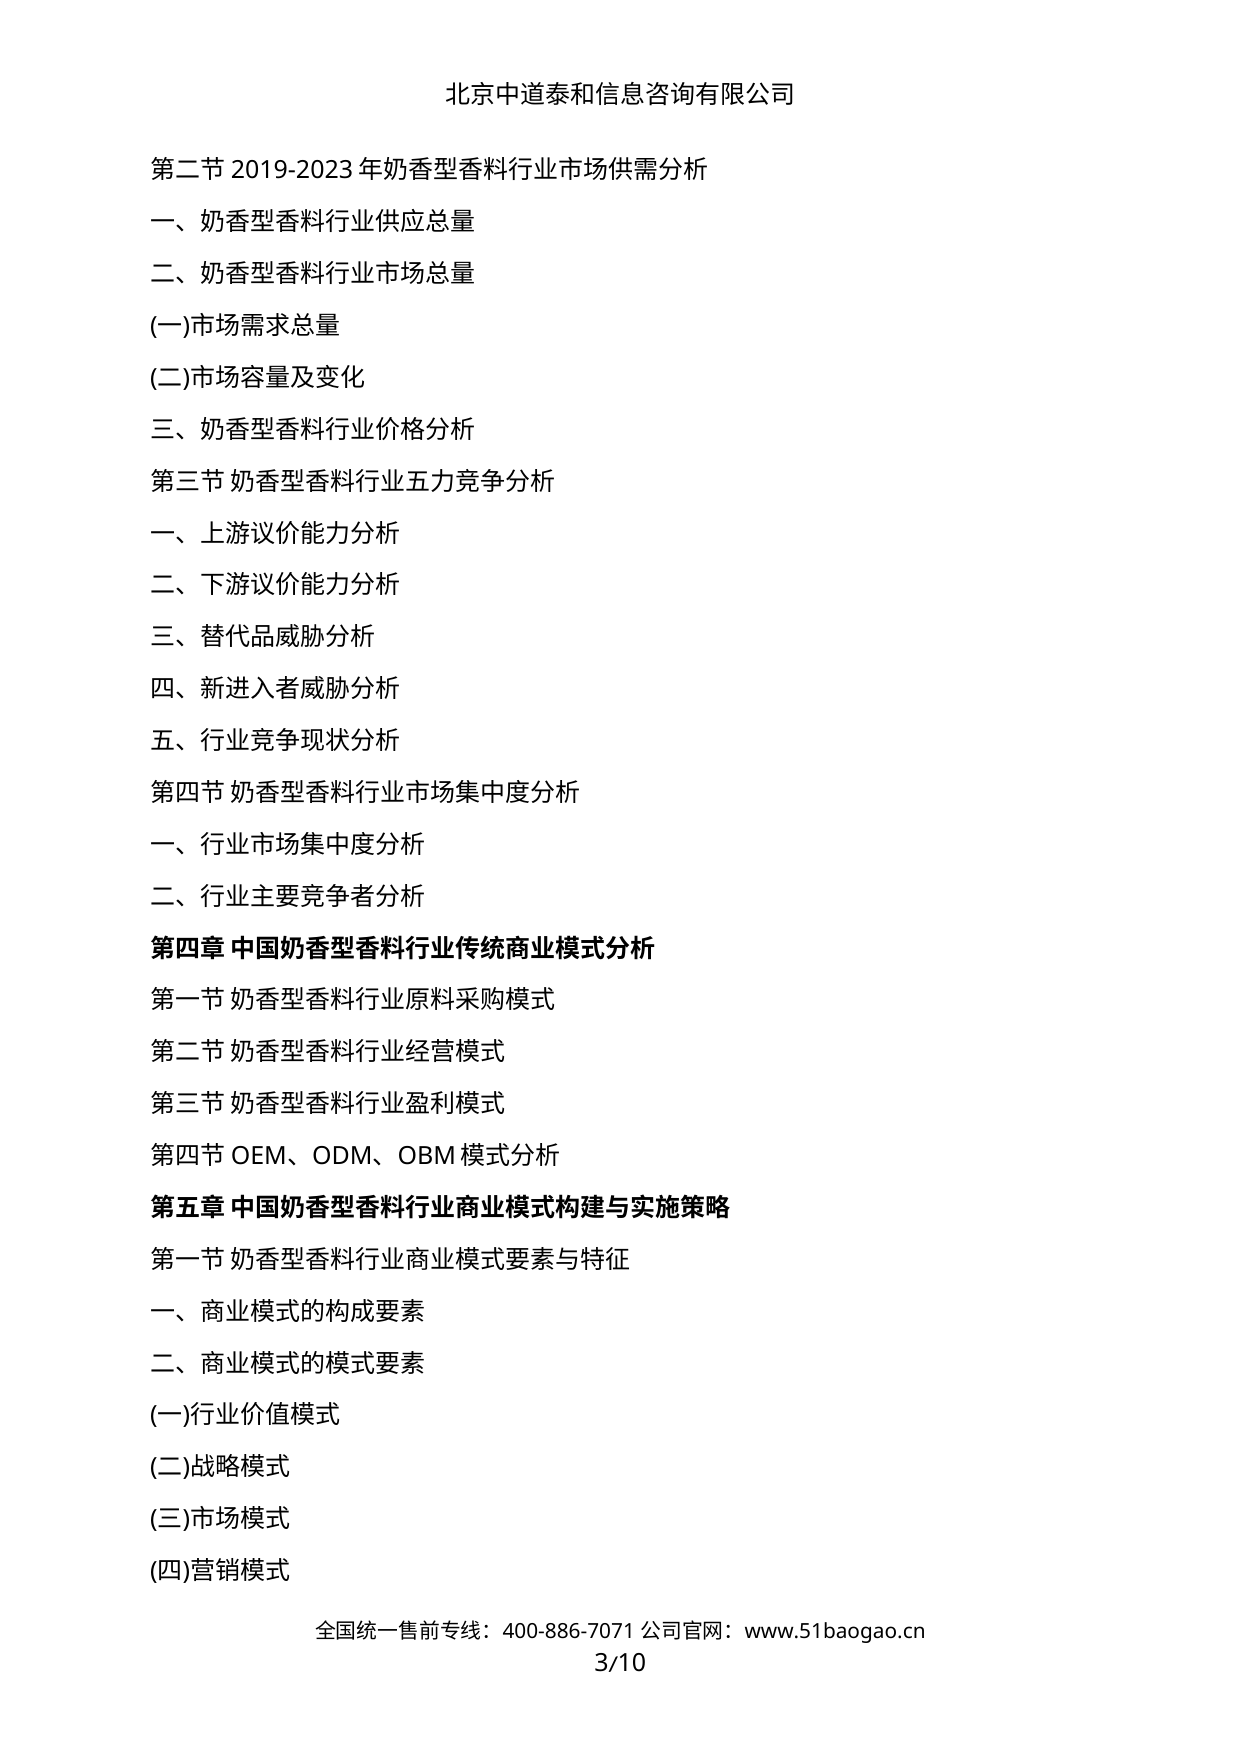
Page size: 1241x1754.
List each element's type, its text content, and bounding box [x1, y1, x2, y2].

text 一、奶香型香料行业供应总量 [150, 202, 1090, 238]
text (二)战略模式 [150, 1447, 1090, 1483]
text 第四节 奶香型香料行业市场集中度分析 [150, 772, 1090, 809]
text 一、行业市场集中度分析 [150, 824, 1090, 861]
text 一、商业模式的构成要素 [150, 1291, 1090, 1327]
text 三、奶香型香料行业价格分析 [150, 409, 1090, 446]
text 第五章 中国奶香型香料行业商业模式构建与实施策略 [150, 1187, 1090, 1224]
text (一)行业价值模式 [150, 1395, 1090, 1431]
text 二、行业主要竞争者分析 [150, 876, 1090, 912]
text (三)市场模式 [150, 1499, 1090, 1535]
text 第四章 中国奶香型香料行业传统商业模式分析 [150, 928, 1090, 964]
text 四、新进入者威胁分析 [150, 669, 1090, 705]
text 第二节 2019-2023年奶香型香料行业市场供需分析 [150, 150, 1090, 186]
text (一)市场需求总量 [150, 306, 1090, 342]
text 三、替代品威胁分析 [150, 617, 1090, 653]
text 第一节 奶香型香料行业原料采购模式 [150, 980, 1090, 1016]
text 第三节 奶香型香料行业盈利模式 [150, 1084, 1090, 1120]
text 二、奶香型香料行业市场总量 [150, 254, 1090, 290]
text 五、行业竞争现状分析 [150, 721, 1090, 757]
text 一、上游议价能力分析 [150, 513, 1090, 549]
text 第一节 奶香型香料行业商业模式要素与特征 [150, 1239, 1090, 1276]
text (二)市场容量及变化 [150, 357, 1090, 394]
text 第三节 奶香型香料行业五力竞争分析 [150, 461, 1090, 497]
text 第二节 奶香型香料行业经营模式 [150, 1032, 1090, 1068]
text 二、下游议价能力分析 [150, 565, 1090, 601]
text (四)营销模式 [150, 1551, 1090, 1587]
text 二、商业模式的模式要素 [150, 1343, 1090, 1379]
text 第四节 OEM、ODM、OBM模式分析 [150, 1136, 1090, 1172]
